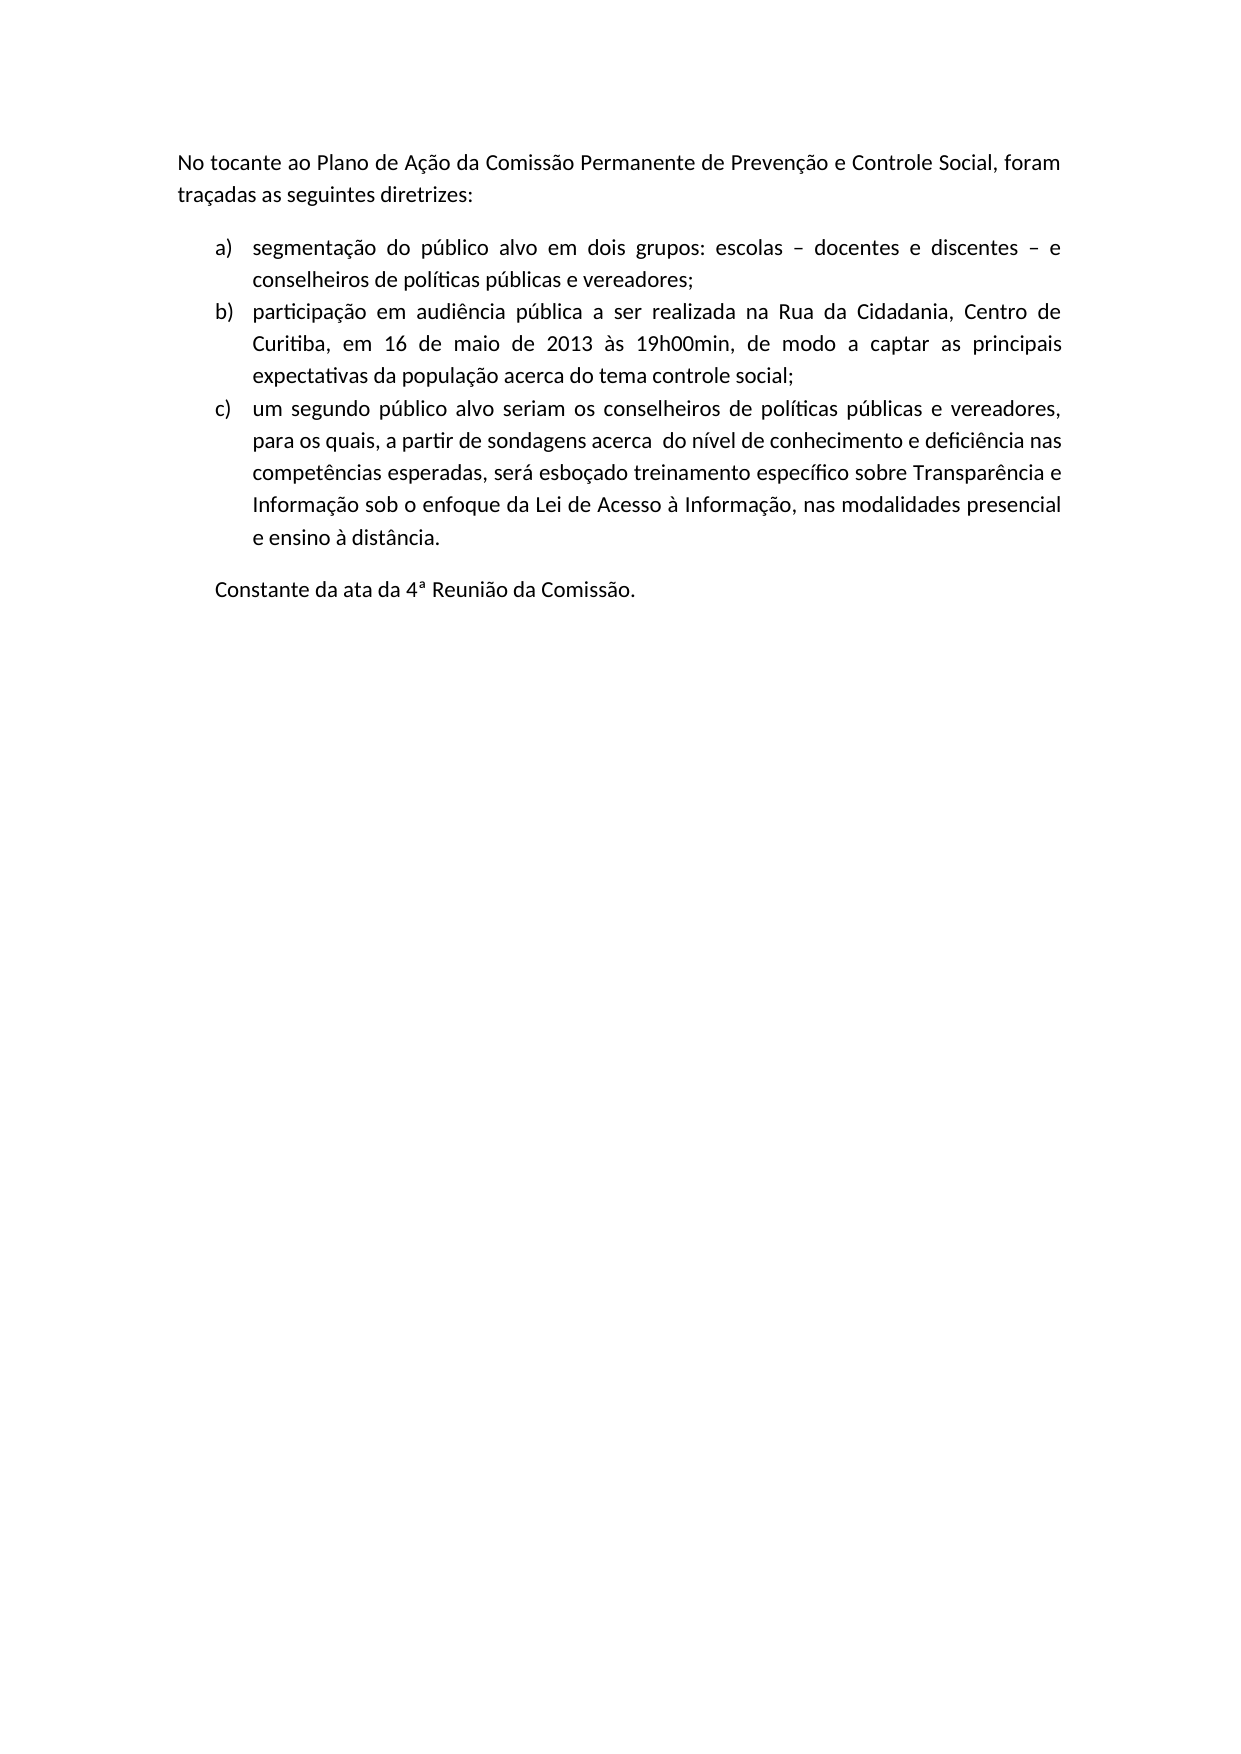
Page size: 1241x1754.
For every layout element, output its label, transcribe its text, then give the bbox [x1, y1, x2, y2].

list um segundo público alvo seriam os conselheiros de políticas públicas e vereadores, para os quais, a partir de sondagens acerca do nível de conhecimento e deficiência nas competências esperadas, será esboçado treinamento específico sobre Transparência e Informação sob o enfoque da Lei de Acesso à Informação, nas modalidades presencial e ensino à distância. [215, 394, 1063, 551]
list segmentação do público alvo em dois grupos: escolas – docentes e discentes – e conselheiros de políticas públicas e vereadores; [215, 233, 1063, 293]
text Constante da ata da 4ª Reunião da Comissão. [215, 576, 1063, 604]
list participação em audiência pública a ser realizada na Rua da Cidadania, Centro de Curitiba, em 16 de maio de 2013 às 19h00min, de modo a captar as principais expectativas da população acerca do tema controle social; [215, 297, 1063, 390]
text No tocante ao Plano de Ação da Comissão Permanente de Prevenção e Controle Social, foram traçadas as seguintes diretrizes: [177, 148, 1063, 208]
